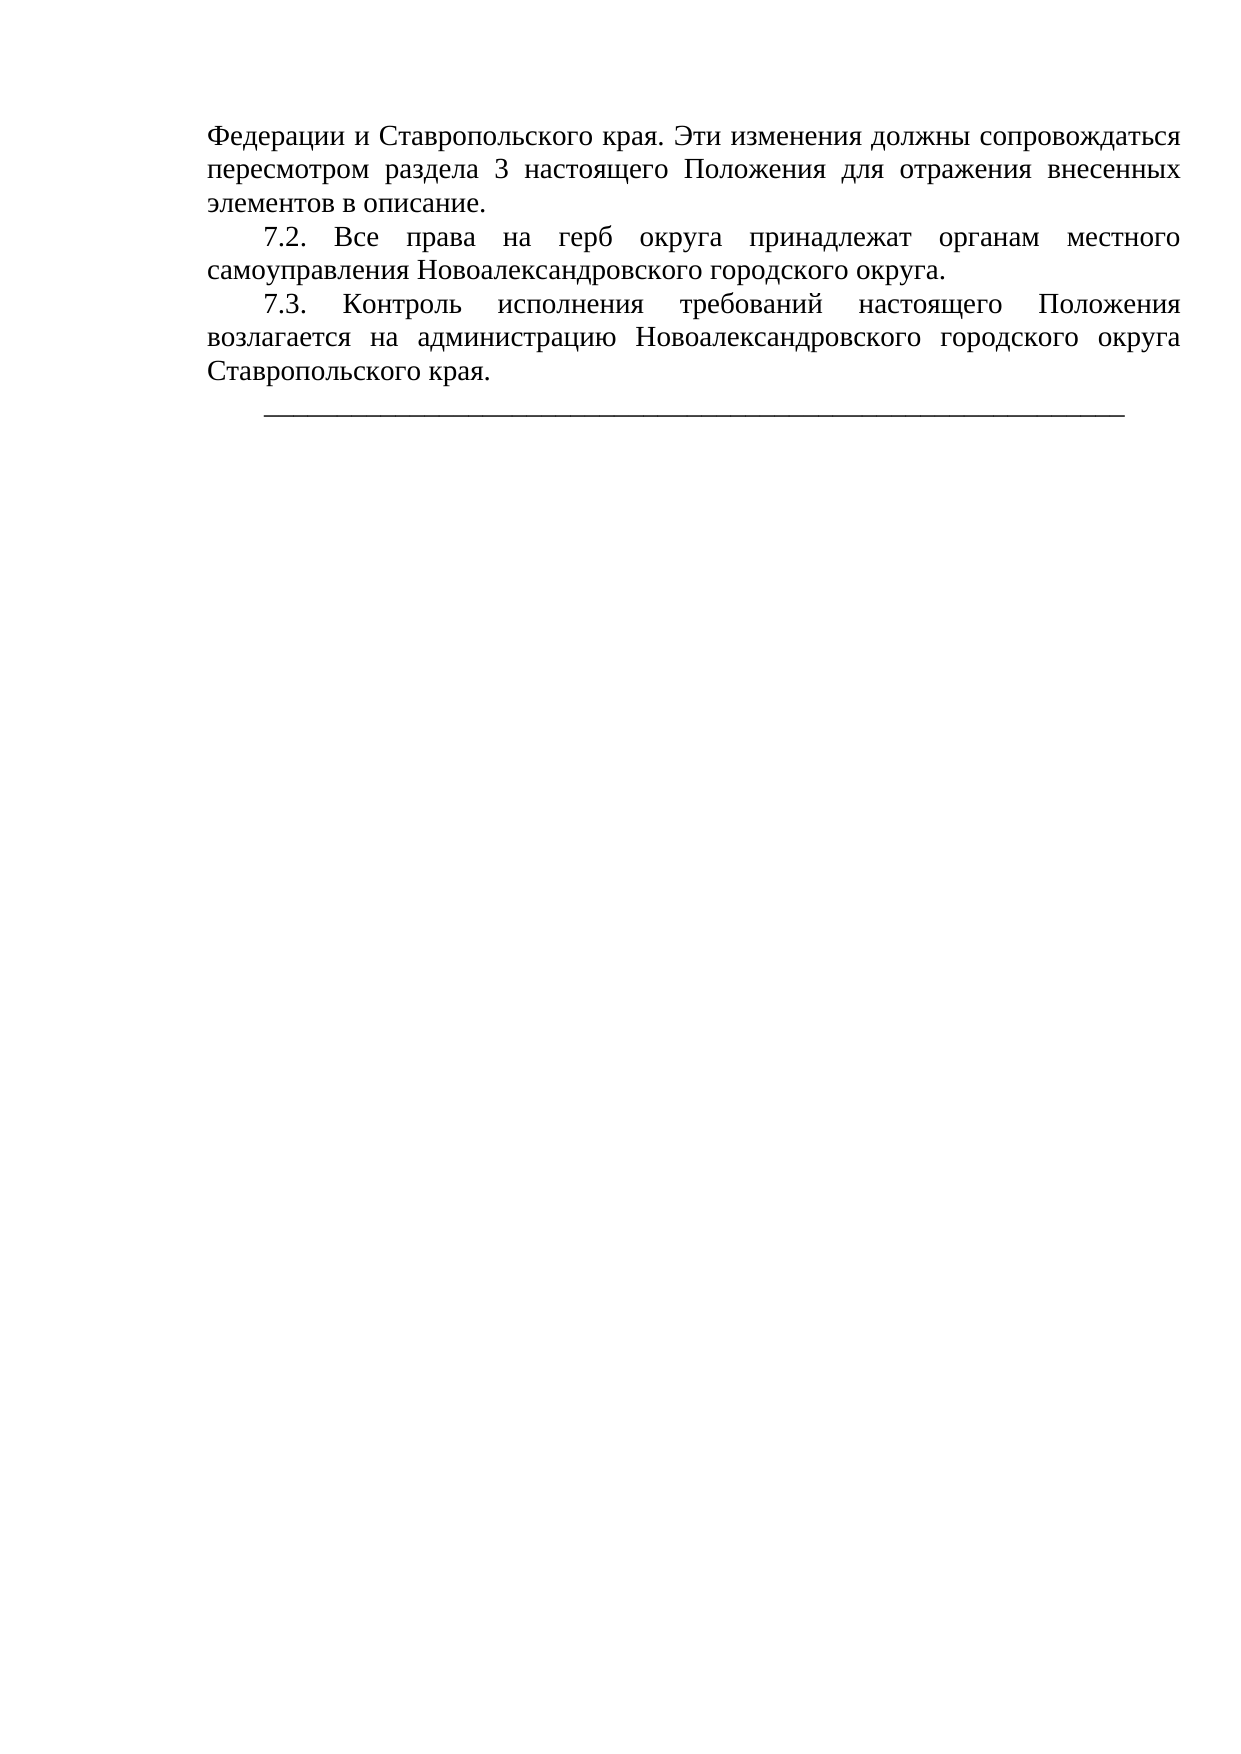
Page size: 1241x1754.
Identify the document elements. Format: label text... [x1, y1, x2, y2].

text ___________________________________________________________ [207, 386, 1181, 420]
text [207, 118, 1181, 219]
text 7.3. Контроль исполнения требований настоящего Положения возлагается на администрацию Новоалександровского городского округа Ставропольского края. [207, 286, 1181, 386]
text 7.2. Все права на герб округа принадлежат органам местного самоуправления Новоалександровского городского округа. [207, 219, 1181, 286]
